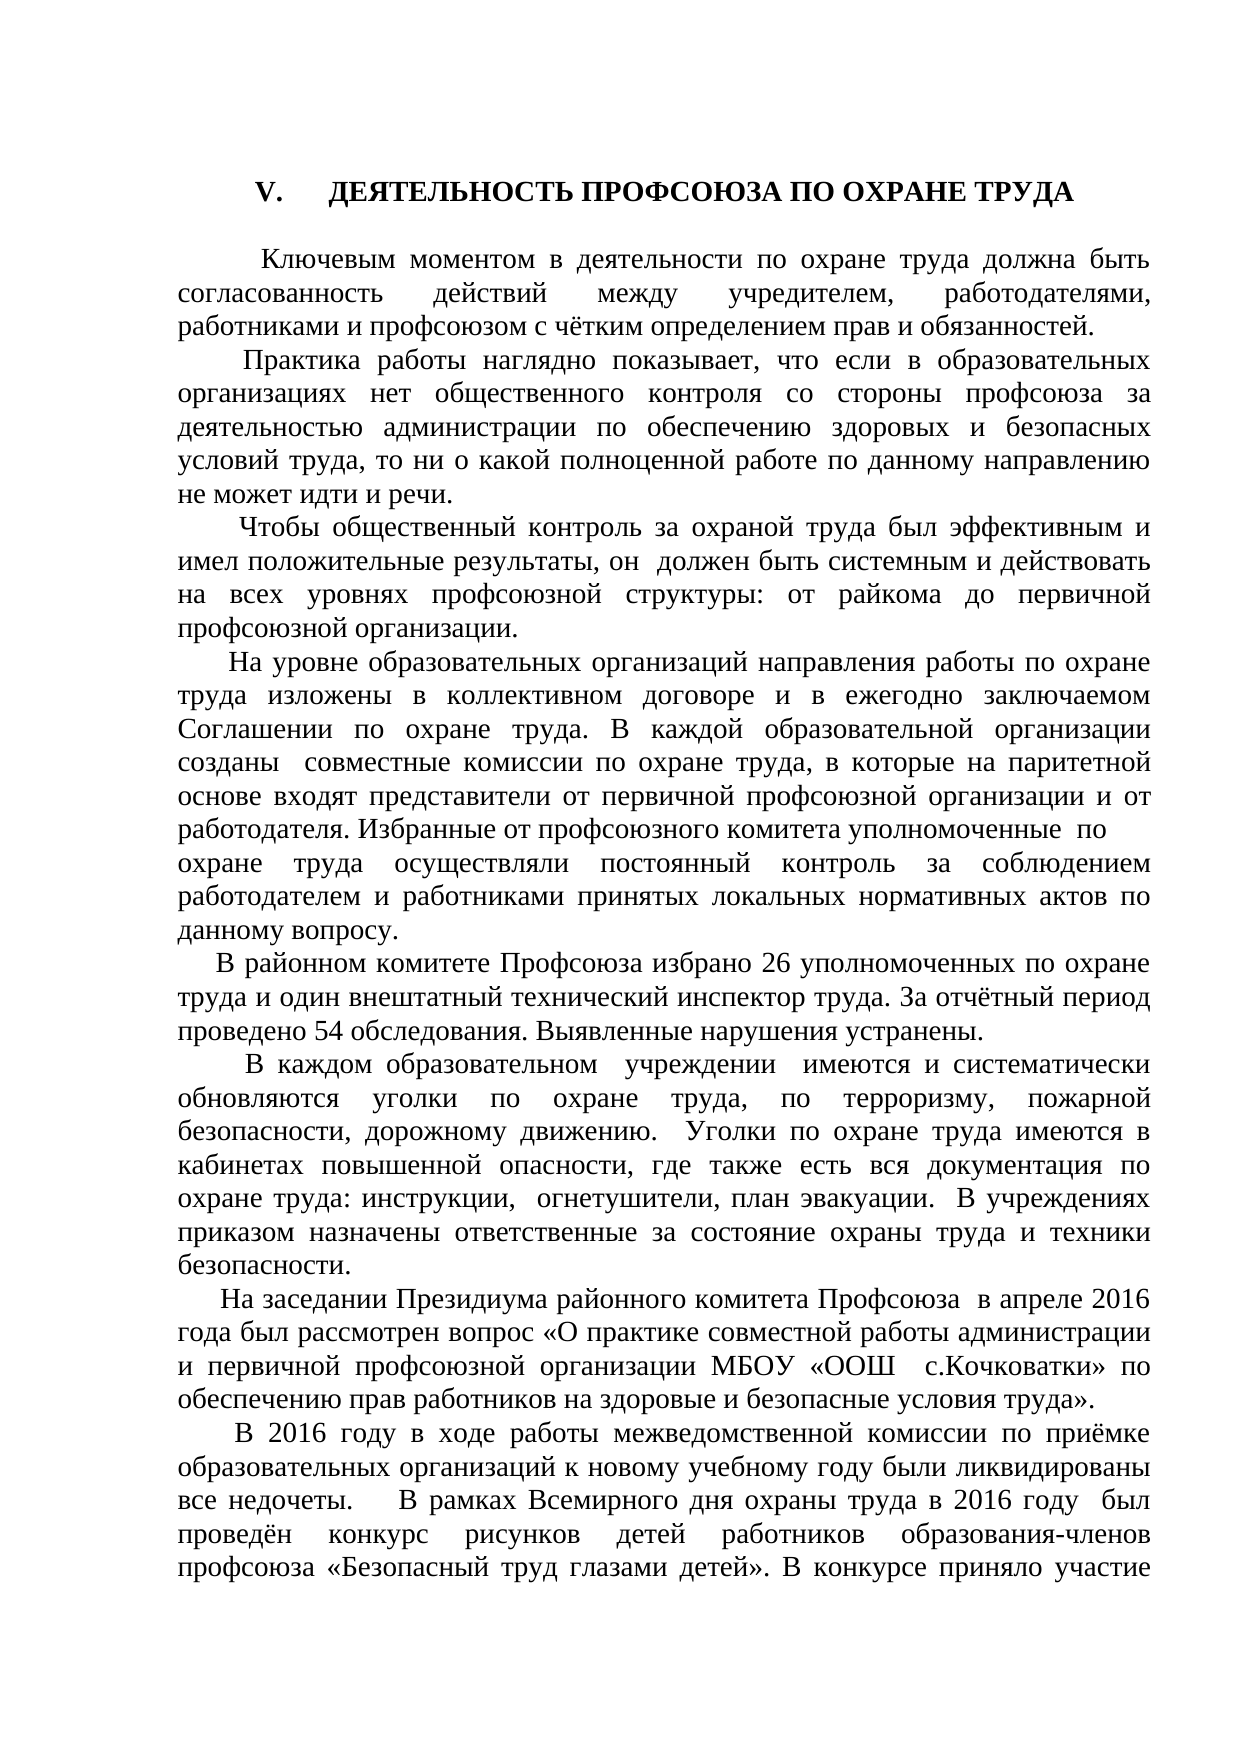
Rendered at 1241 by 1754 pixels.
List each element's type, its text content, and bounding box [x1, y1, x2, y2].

text охране труда осуществляли постоянный контроль за соблюдением работодателем и работниками принятых локальных нормативных актов по данному вопросу. [177, 845, 1152, 946]
text Практика работы наглядно показывает, что если в образовательных организациях нет общественного контроля со стороны профсоюза за деятельностью администрации по обеспечению здоровых и безопасных условий труда, то ни о какой полноценной работе по данному направлению не может идти и речи. [177, 342, 1152, 509]
text Чтобы общественный контроль за охраной труда был эффективным и имел положительные результаты, он должен быть системным и действовать на всех уровнях профсоюзной структуры: от райкома до первичной профсоюзной организации. [177, 509, 1152, 644]
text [177, 1415, 1152, 1583]
text В каждом образовательном учреждении имеются и систематически обновляются уголки по охране труда, по терроризму, пожарной безопасности, дорожному движению. Уголки по охране труда имеются в кабинетах повышенной опасности, где также есть вся документация по охране труда: инструкции, огнетушители, план эвакуации. В учреждениях приказом назначены ответственные за состояние охраны труда и техники безопасности. [177, 1046, 1152, 1281]
text В районном комитете Профсоюза избрано 26 уполномоченных по охране труда и один внештатный технический инспектор труда. За отчётный период проведено 54 обследования. Выявленные нарушения устранены. [177, 946, 1152, 1046]
text На заседании Президиума районного комитета Профсоюза в апреле 2016 года был рассмотрен вопрос «О практике совместной работы администрации и первичной профсоюзной организации МБОУ «ООШ с.Кочковатки» по обеспечению прав работников на здоровые и безопасные условия труда». [177, 1281, 1152, 1415]
text На уровне образовательных организаций направления работы по охране труда изложены в коллективном договоре и в ежегодно заключаемом Соглашении по охране труда. В каждой образовательной организации созданы совместные комиссии по охране труда, в которые на паритетной основе входят представители от первичной профсоюзной организации и от работодателя. Избранные от профсоюзного комитета уполномоченные по [177, 644, 1152, 845]
text V. ДЕЯТЕЛЬНОСТЬ ПРОФСОЮЗА ПО ОХРАНЕ ТРУДА [177, 174, 1152, 208]
text Ключевым моментом в деятельности по охране труда должна быть согласованность действий между учредителем, работодателями, работниками и профсоюзом с чётким определением прав и обязанностей. [177, 241, 1152, 342]
